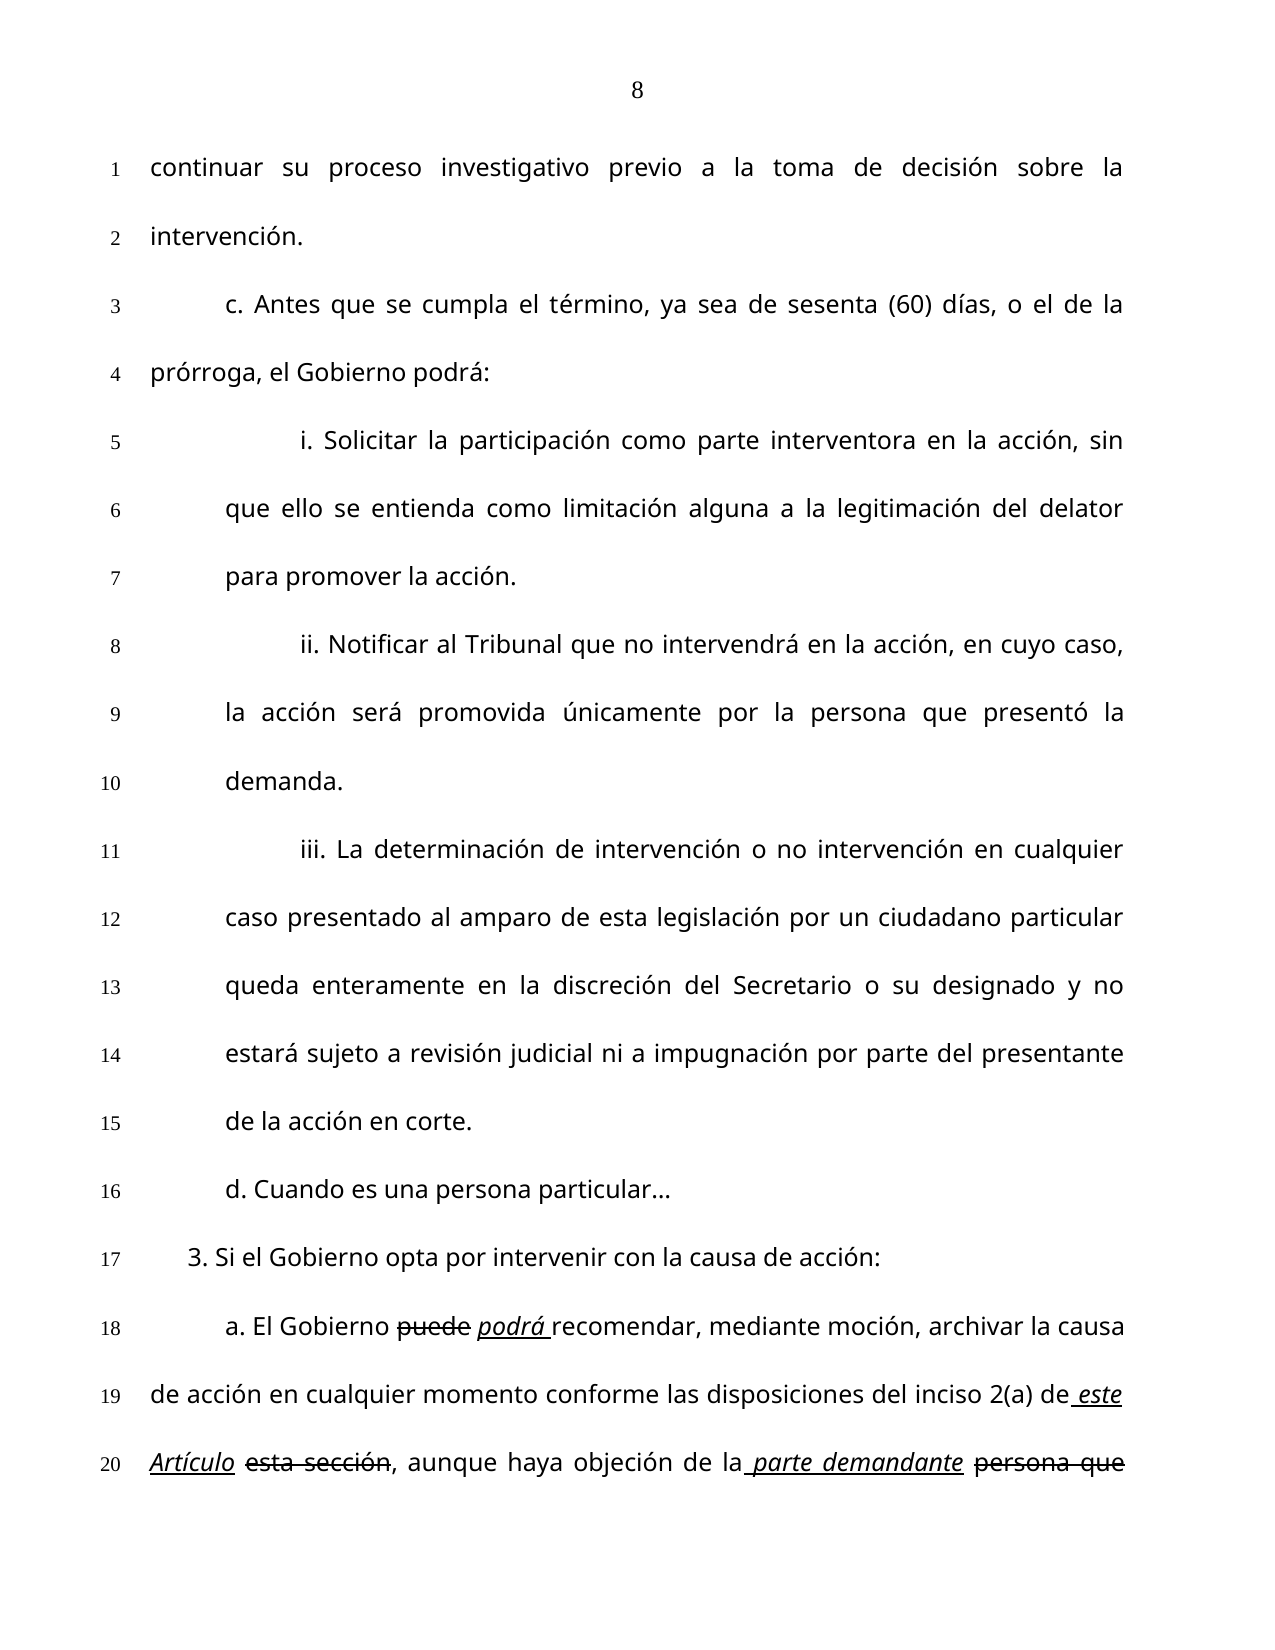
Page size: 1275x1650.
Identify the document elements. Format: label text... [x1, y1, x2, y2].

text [150, 1308, 1125, 1478]
text c. Antes que se cumpla el término, ya sea de sesenta (60) días, o el de la prórroga, el Gobierno podrá: [150, 286, 1125, 388]
text 3. Si el Gobierno opta por intervenir con la causa de acción: [150, 1240, 1125, 1274]
text ii. Notificar al Tribunal que no intervendrá en la acción, en cuyo caso, la acción será promovida únicamente por la persona que presentó la demanda. [225, 627, 1125, 797]
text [150, 150, 1125, 252]
text i. Solicitar la participación como parte interventora en la acción, sin que ello se entienda como limitación alguna a la legitimación del delator para promover la acción. [225, 422, 1125, 593]
text iii. La determinación de intervención o no intervención en cualquier caso presentado al amparo de esta legislación por un ciudadano particular queda enteramente en la discreción del Secretario o su designado y no estará sujeto a revisión judicial ni a impugnación por parte del presentante de la acción en corte. [225, 831, 1125, 1138]
text d. Cuando es una persona particular… [150, 1172, 1125, 1206]
